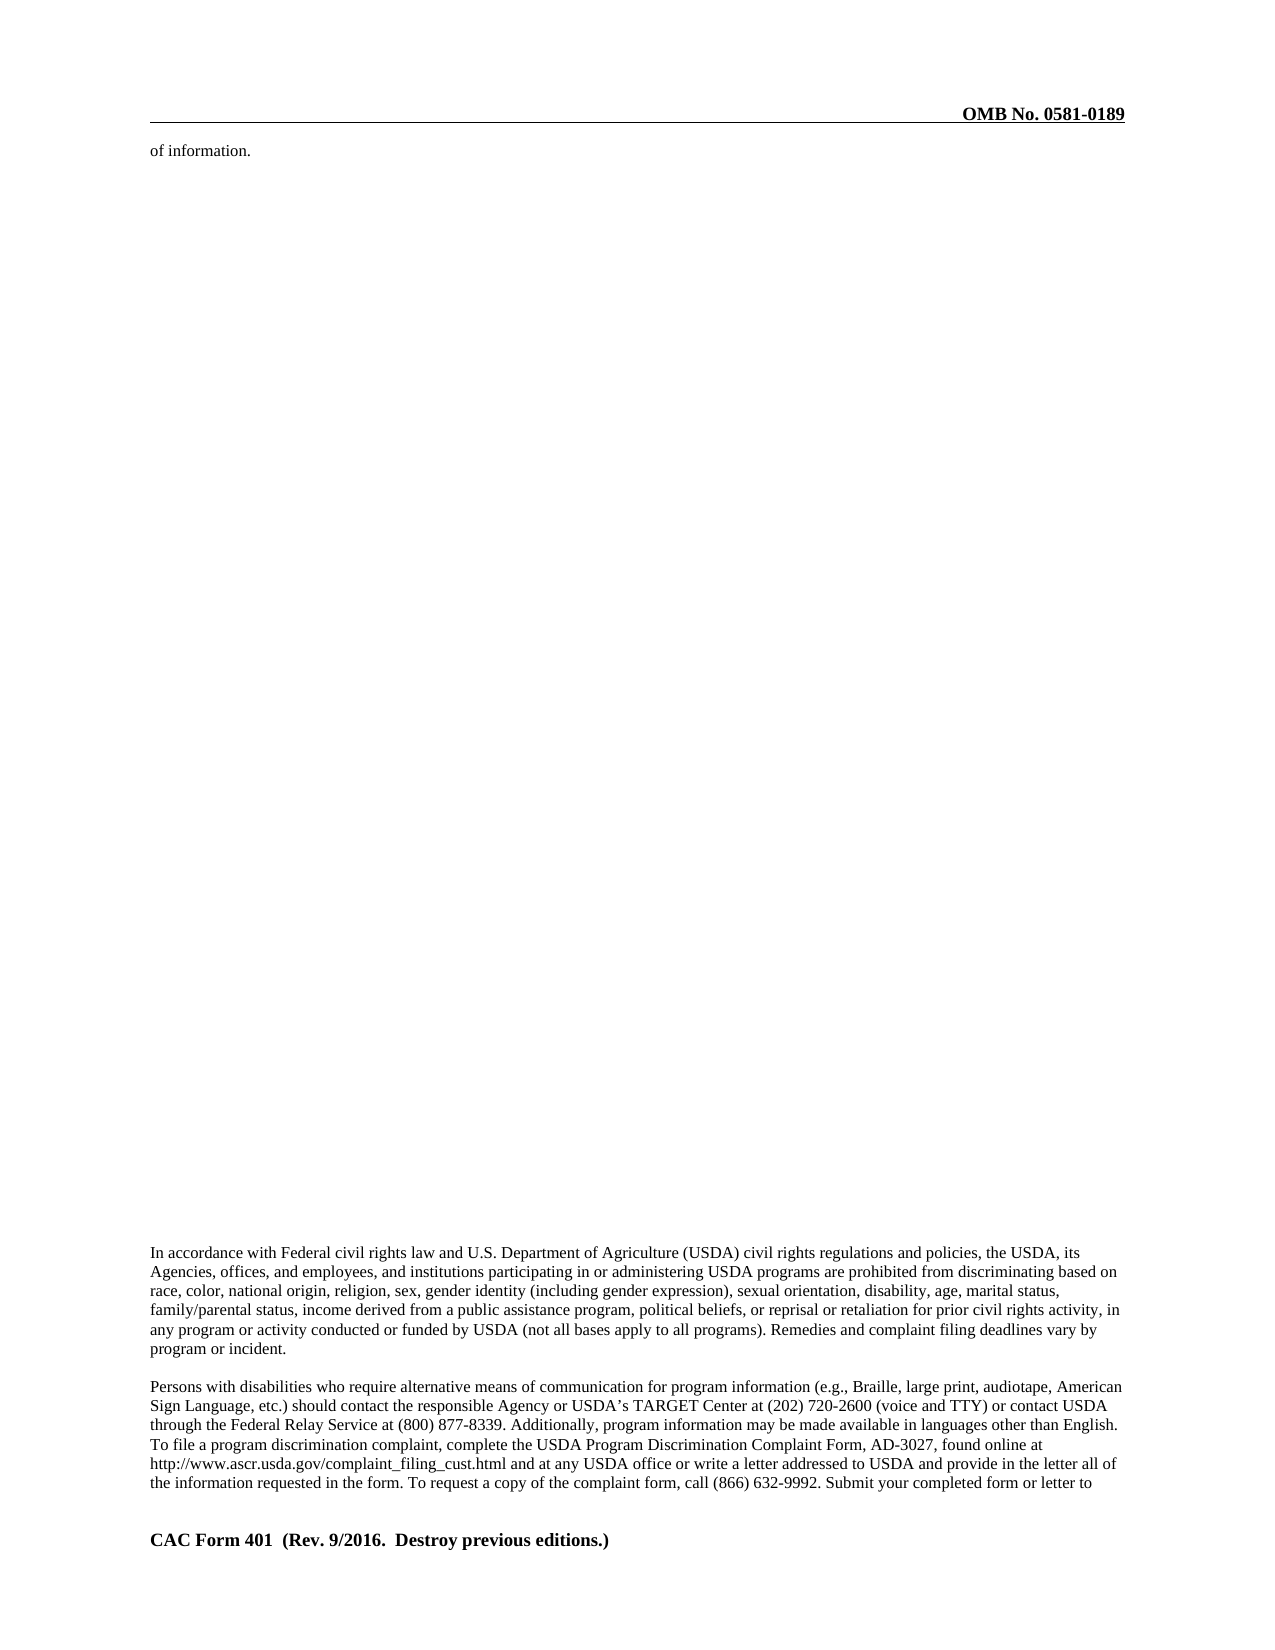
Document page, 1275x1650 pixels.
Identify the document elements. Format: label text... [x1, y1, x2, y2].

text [150, 1434, 1125, 1492]
text Persons with disabilities who require alternative means of communication for program information (e.g., Braille, large print, audiotape, American Sign Language, etc.) should contact the responsible Agency or USDA’s TARGET Center at (202) 720-2600 (voice and TTY) or contact USDA through the Federal Relay Service at (800) 877-8339. Additionally, program information may be made available in languages other than English. [150, 1377, 1125, 1434]
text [150, 141, 1125, 188]
text In accordance with Federal civil rights law and U.S. Department of Agriculture (USDA) civil rights regulations and policies, the USDA, its Agencies, offices, and employees, and institutions participating in or administering USDA programs are prohibited from discriminating based on race, color, national origin, religion, sex, gender identity (including gender expression), sexual orientation, disability, age, marital status, family/parental status, income derived from a public assistance program, political beliefs, or reprisal or retaliation for prior civil rights activity, in any program or activity conducted or funded by USDA (not all bases apply to all programs). Remedies and complaint filing deadlines vary by program or incident. [150, 1243, 1125, 1358]
